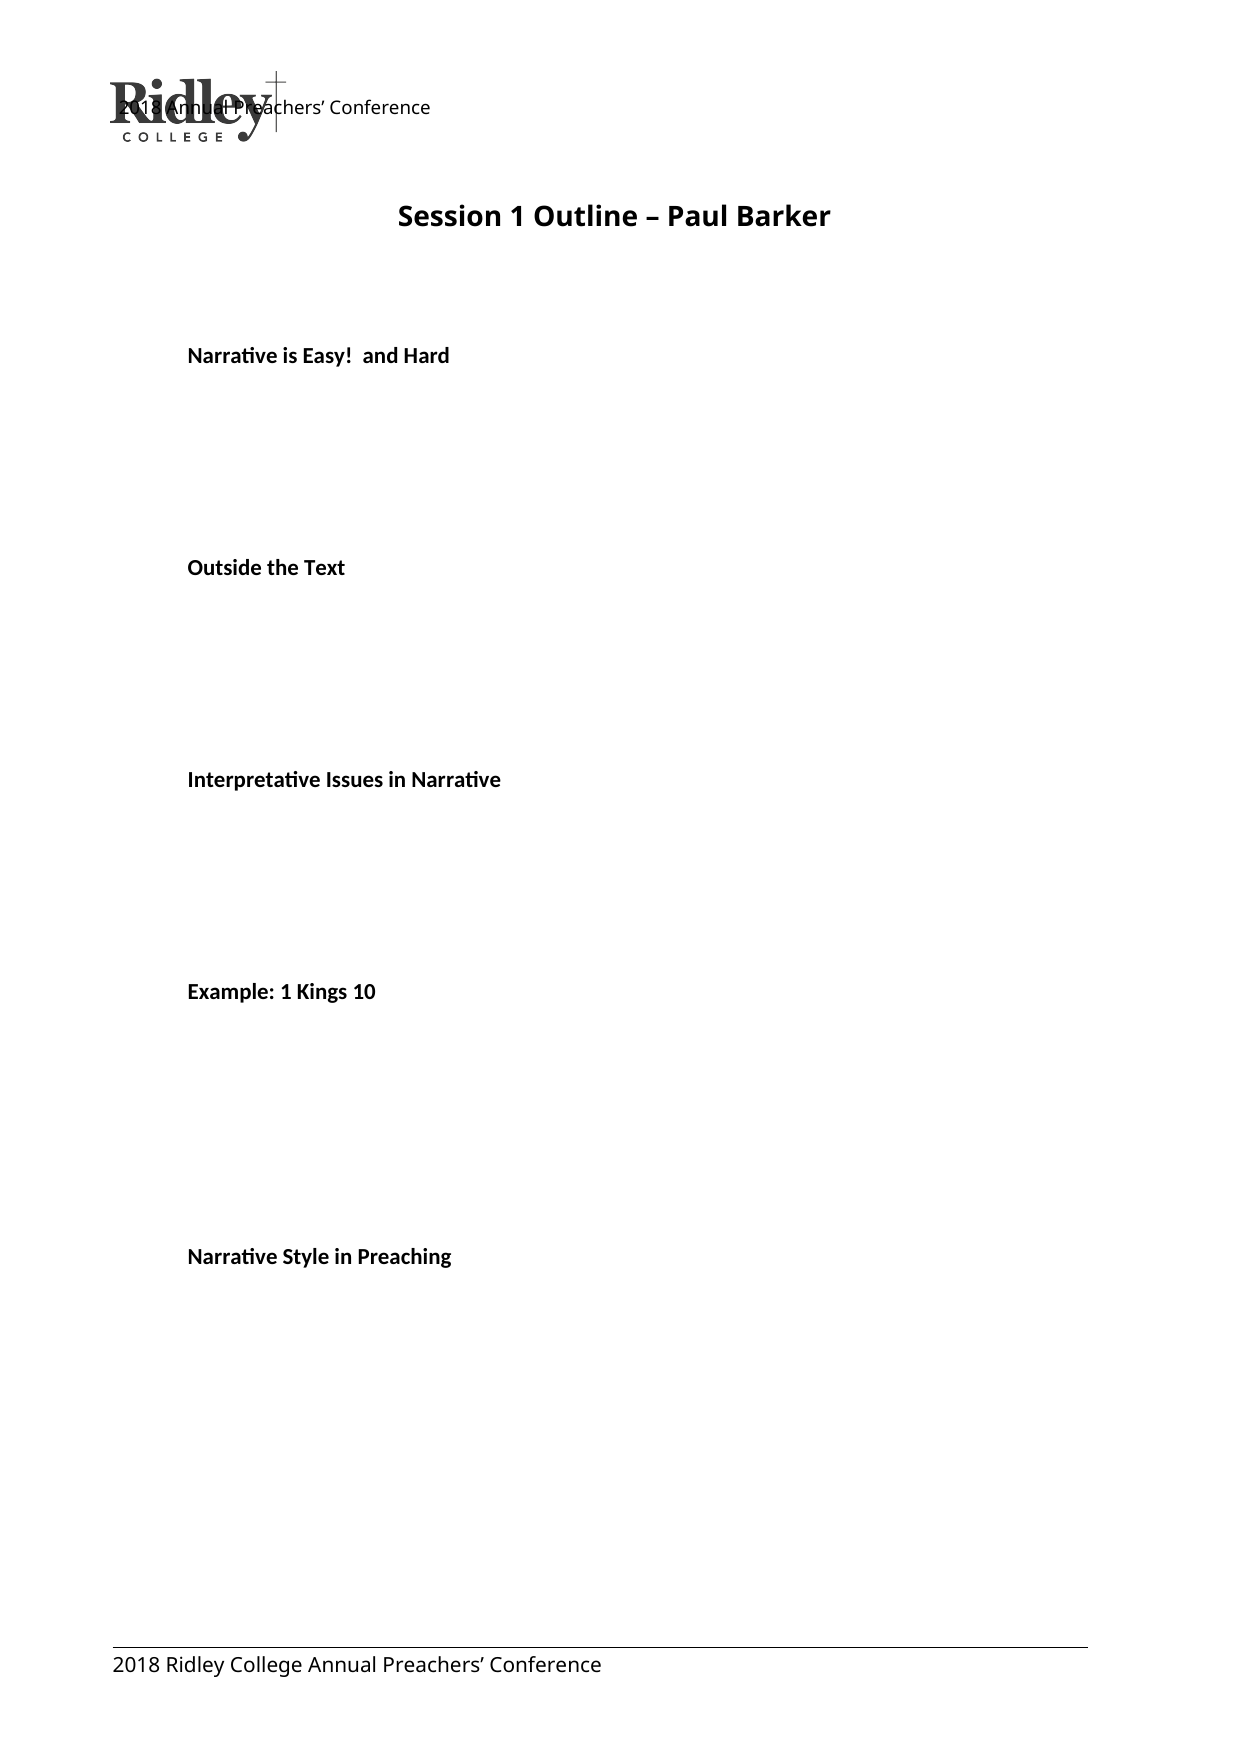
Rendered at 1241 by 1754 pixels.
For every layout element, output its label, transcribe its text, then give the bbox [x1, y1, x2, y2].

text Narrative is Easy! and Hard [112, 341, 1128, 369]
text Example: 1 Kings 10 [112, 977, 1128, 1005]
text Narrative Style in Preaching [112, 1242, 1128, 1270]
text Interpretative Issues in Narrative [112, 765, 1128, 793]
text Outside the Text [112, 553, 1128, 581]
text Session 1 Outline – Paul Barker [112, 197, 1116, 235]
picture [110, 71, 287, 142]
